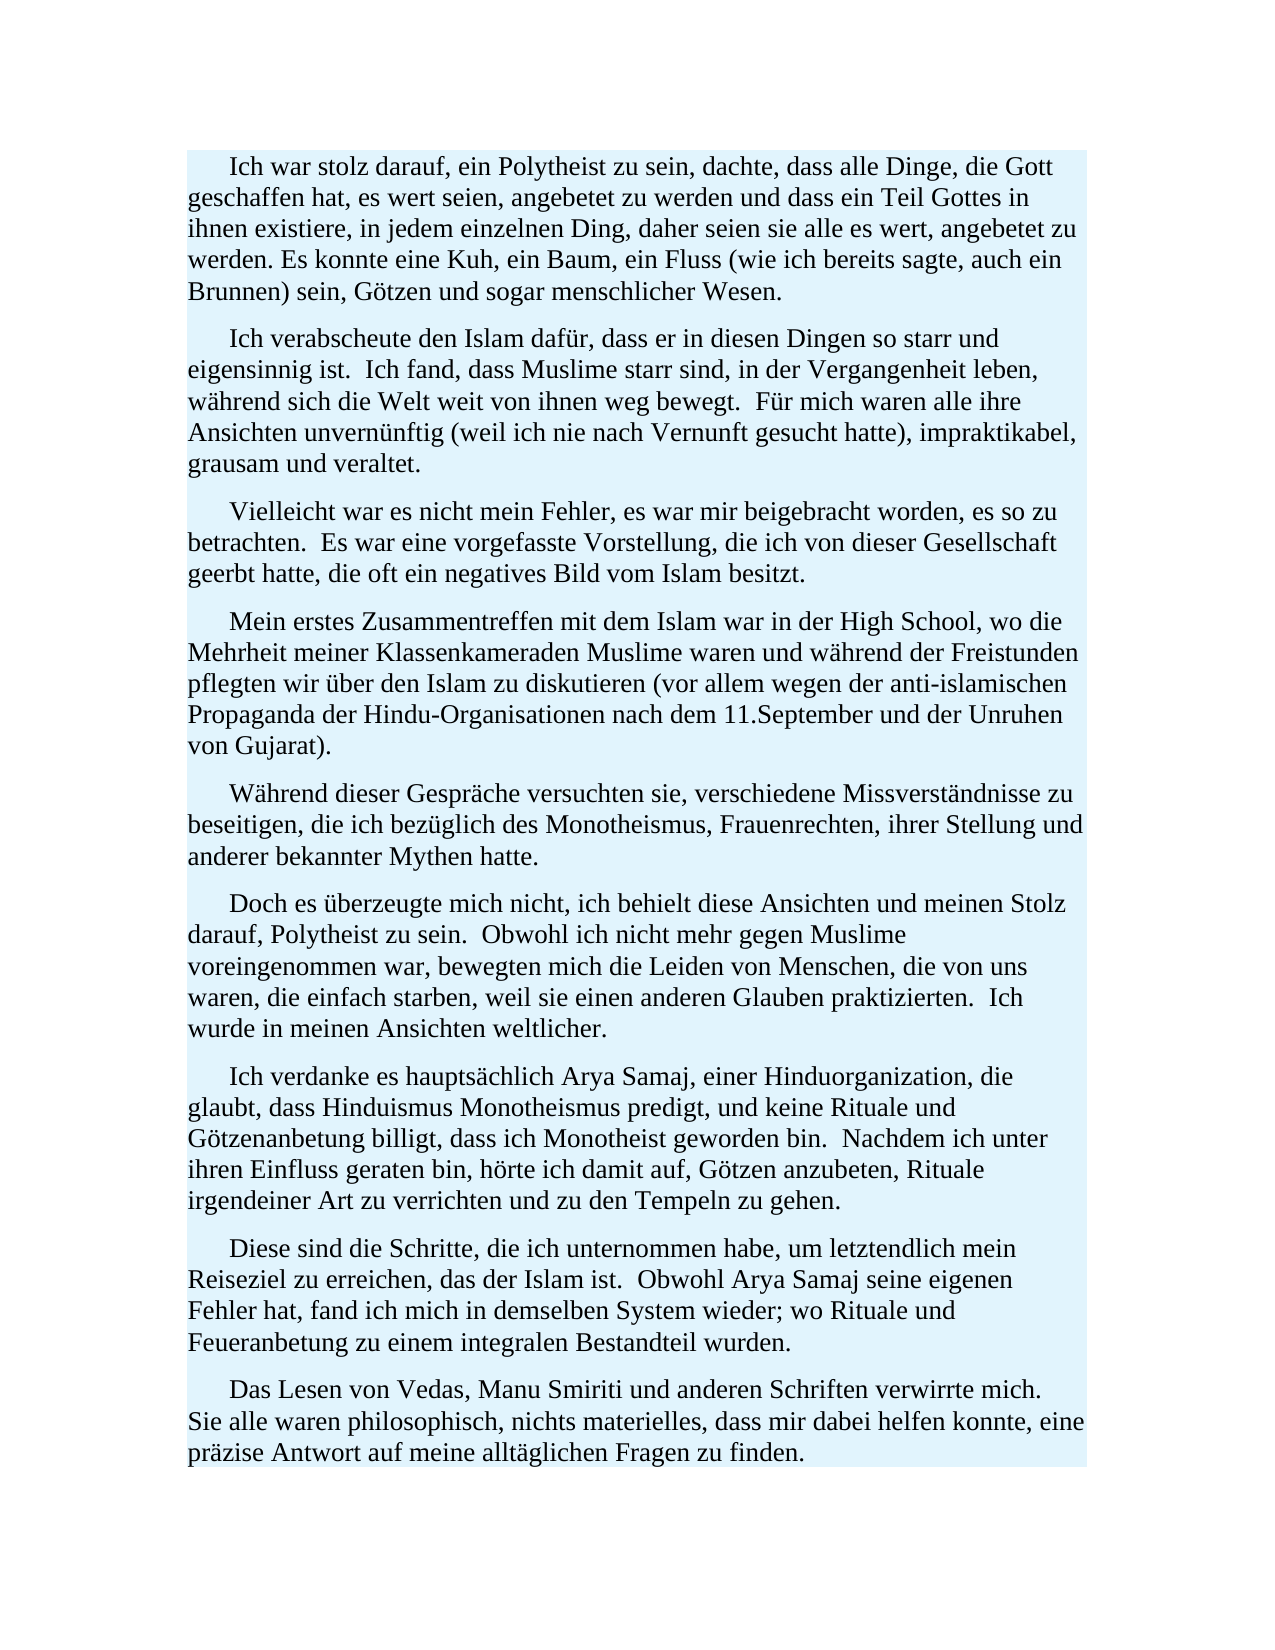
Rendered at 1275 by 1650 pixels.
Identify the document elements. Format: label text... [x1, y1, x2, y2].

text Mein erstes Zusammentreffen mit dem Islam war in der High School, wo die Mehrheit meiner Klassenkameraden Muslime waren und während der Freistunden pflegten wir über den Islam zu diskutieren (vor allem wegen der anti-islamischen Propaganda der Hindu-Organisationen nach dem 11.September und der Unruhen von Gujarat). [187, 605, 1087, 761]
text Während dieser Gespräche versuchten sie, verschiedene Missverständnisse zu beseitigen, die ich bezüglich des Monotheismus, Frauenrechten, ihrer Stellung und anderer bekannter Mythen hatte. [187, 777, 1087, 871]
text Doch es überzeugte mich nicht, ich behielt diese Ansichten und meinen Stolz darauf, Polytheist zu sein. Obwohl ich nicht mehr gegen Muslime voreingenommen war, bewegten mich die Leiden von Menschen, die von uns waren, die einfach starben, weil sie einen anderen Glauben praktizierten. Ich wurde in meinen Ansichten weltlicher. [187, 887, 1087, 1043]
text Das Lesen von Vedas, Manu Smiriti und anderen Schriften verwirrte mich. Sie alle waren philosophisch, nichts materielles, dass mir dabei helfen konnte, eine präzise Antwort auf meine alltäglichen Fragen zu finden. [187, 1373, 1087, 1467]
text Vielleicht war es nicht mein Fehler, es war mir beigebracht worden, es so zu betrachten. Es war eine vorgefasste Vorstellung, die ich von dieser Gesellschaft geerbt hatte, die oft ein negatives Bild vom Islam besitzt. [187, 495, 1087, 588]
text Ich war stolz darauf, ein Polytheist zu sein, dachte, dass alle Dinge, die Gott geschaffen hat, es wert seien, angebetet zu werden und dass ein Teil Gottes in ihnen existiere, in jedem einzelnen Ding, daher seien sie alle es wert, angebetet zu werden. Es konnte eine Kuh, ein Baum, ein Fluss (wie ich bereits sagte, auch ein Brunnen) sein, Götzen und sogar menschlicher Wesen. [187, 150, 1087, 306]
text Ich verabscheute den Islam dafür, dass er in diesen Dingen so starr und eigensinnig ist. Ich fand, dass Muslime starr sind, in der Vergangenheit leben, während sich die Welt weit von ihnen weg bewegt. Für mich waren alle ihre Ansichten unvernünftig (weil ich nie nach Vernunft gesucht hatte), impraktikabel, grausam und veraltet. [187, 322, 1087, 478]
text Diese sind die Schritte, die ich unternommen habe, um letztendlich mein Reiseziel zu erreichen, das der Islam ist. Obwohl Arya Samaj seine eigenen Fehler hat, fand ich mich in demselben System wieder; wo Rituale und Feueranbetung zu einem integralen Bestandteil wurden. [187, 1232, 1087, 1357]
text Ich verdanke es hauptsächlich Arya Samaj, einer Hinduorganization, die glaubt, dass Hinduismus Monotheismus predigt, und keine Rituale und Götzenanbetung billigt, dass ich Monotheist geworden bin. Nachdem ich unter ihren Einfluss geraten bin, hörte ich damit auf, Götzen anzubeten, Rituale irgendeiner Art zu verrichten und zu den Tempeln zu gehen. [187, 1060, 1087, 1216]
